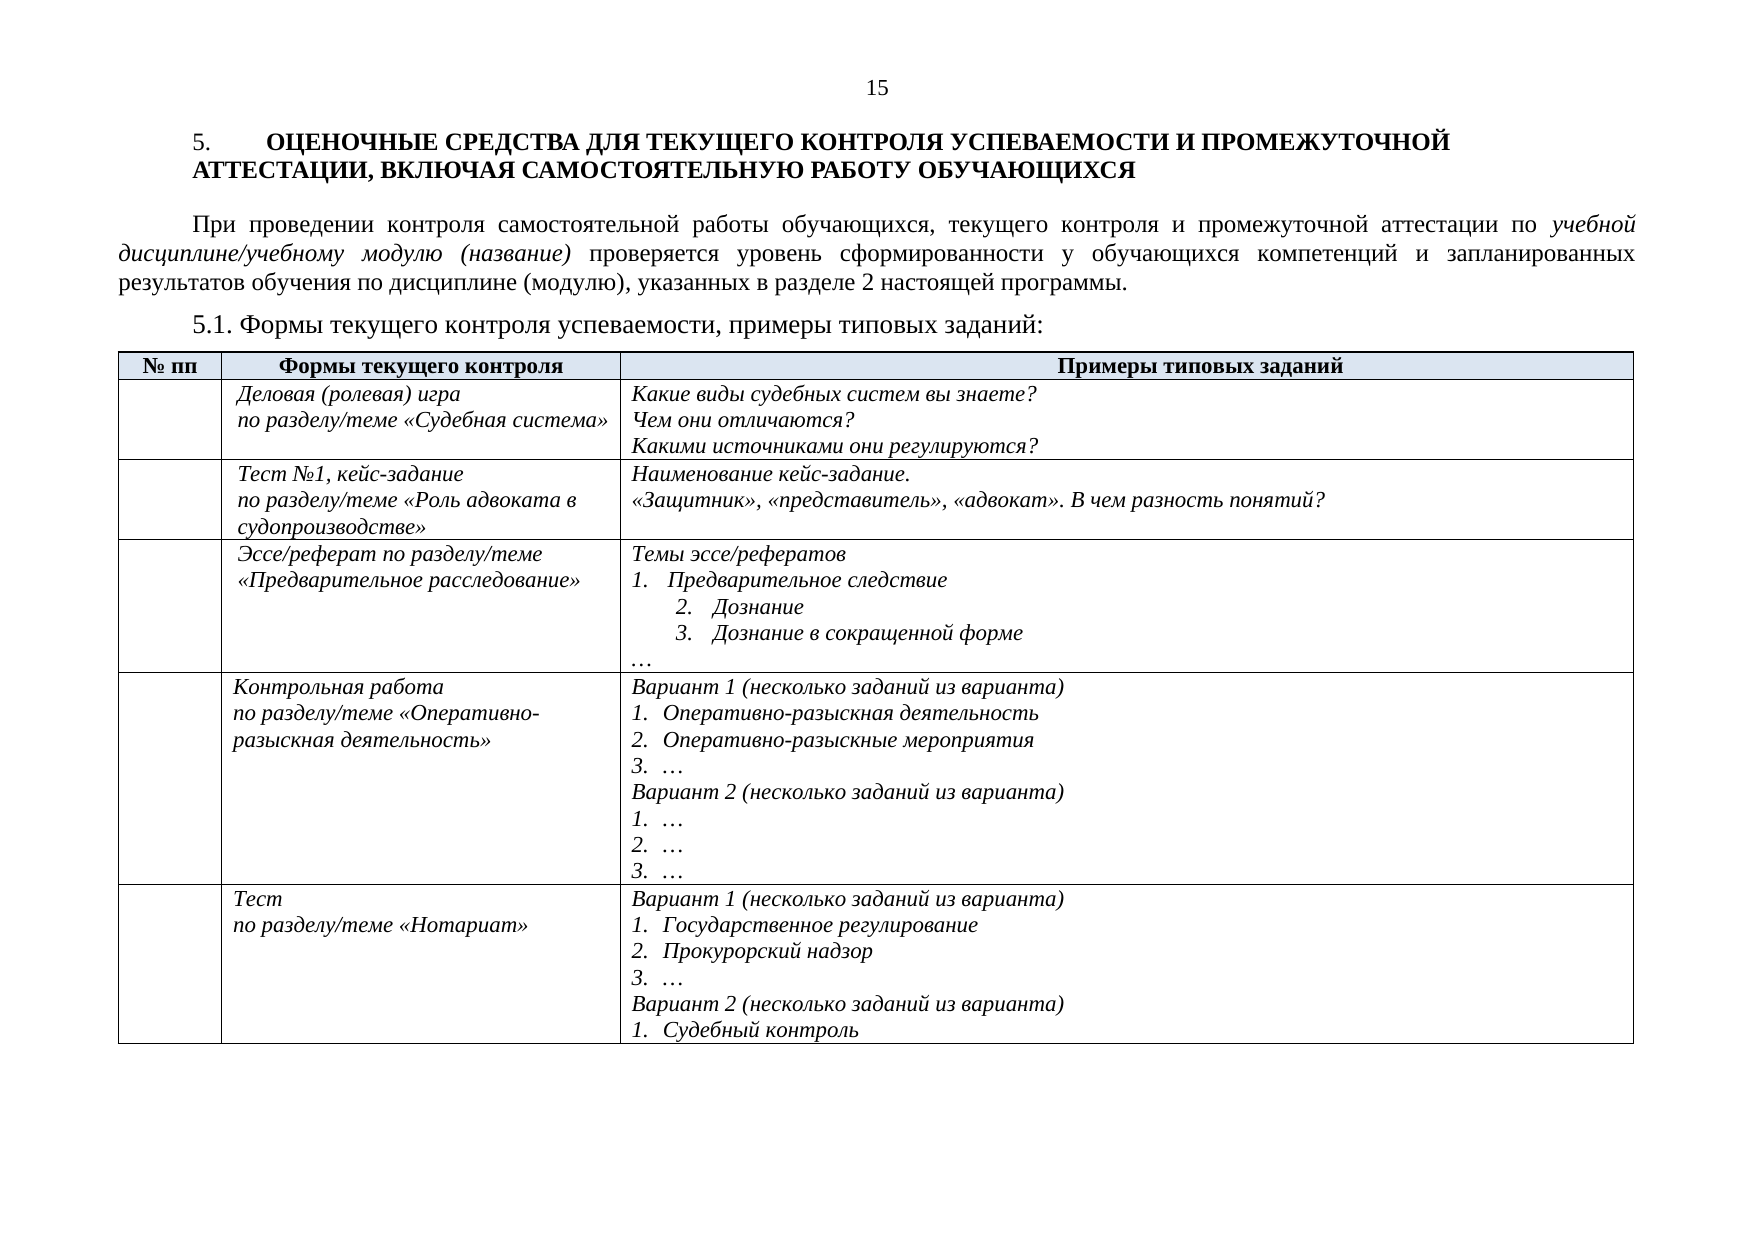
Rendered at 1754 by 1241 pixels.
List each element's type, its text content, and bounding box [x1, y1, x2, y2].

table_cell Наименование кейс-задание. «Защитник», «представитель», «адвокат». В чем разность понятий? [621, 460, 1633, 539]
subtitle ОЦЕНОЧНЫЕ СРЕДСТВА ДЛЯ ТЕКУЩЕГО КОНТРОЛЯ УСПЕВАЕМОСТИ И ПРОМЕЖУТОЧНОЙ АТТЕСТАЦИИ, ВКЛЮЧАЯ САМОСТОЯТЕЛЬНУЮ РАБОТУ ОБУЧАЮЩИХСЯ [192, 127, 1636, 184]
table_header Формы текущего контроля [222, 353, 620, 379]
table_cell Тест по разделу/теме «Нотариат» [222, 885, 620, 1043]
table_cell Эссе/реферат по разделу/теме «Предварительное расследование» [222, 540, 620, 672]
table_cell [119, 380, 221, 459]
table_cell Тест №1, кейс-задание по разделу/теме «Роль адвоката в судопроизводстве» [222, 460, 620, 539]
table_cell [621, 885, 1633, 1043]
table_cell Вариант 1 (несколько заданий из варианта) Оперативно-разыскная деятельность Оперативно-разыскные мероприятия … Вариант 2 (несколько заданий из варианта) … … … [621, 673, 1633, 884]
table_cell [119, 673, 221, 884]
table_cell Деловая (ролевая) игра по разделу/теме «Судебная система» [222, 380, 620, 459]
table_cell [119, 540, 221, 672]
table_cell Темы эссе/рефератов Предварительное следствие Дознание Дознание в сокращенной форме … [621, 540, 1633, 672]
table_cell Контрольная работа по разделу/теме «Оперативно-разыскная деятельность» [222, 673, 620, 884]
subtitle 5.1. Формы текущего контроля успеваемости, примеры типовых заданий: [192, 308, 1636, 339]
table_cell [119, 460, 221, 539]
table_cell [119, 885, 221, 1043]
table_header Примеры типовых заданий [621, 353, 1633, 379]
table_cell Какие виды судебных систем вы знаете? Чем они отличаются? Какими источниками они регулируются? [621, 380, 1633, 459]
list При проведении контроля самостоятельной работы обучающихся, текущего контроля и промежуточной аттестации по учебной дисциплине/учебному модулю (название) проверяется уровень сформированности у обучающихся компетенций и запланированных результатов обучения по дисциплине (модулю), указанных в разделе 2 настоящей программы. [118, 209, 1636, 295]
table_header № пп [119, 353, 221, 379]
